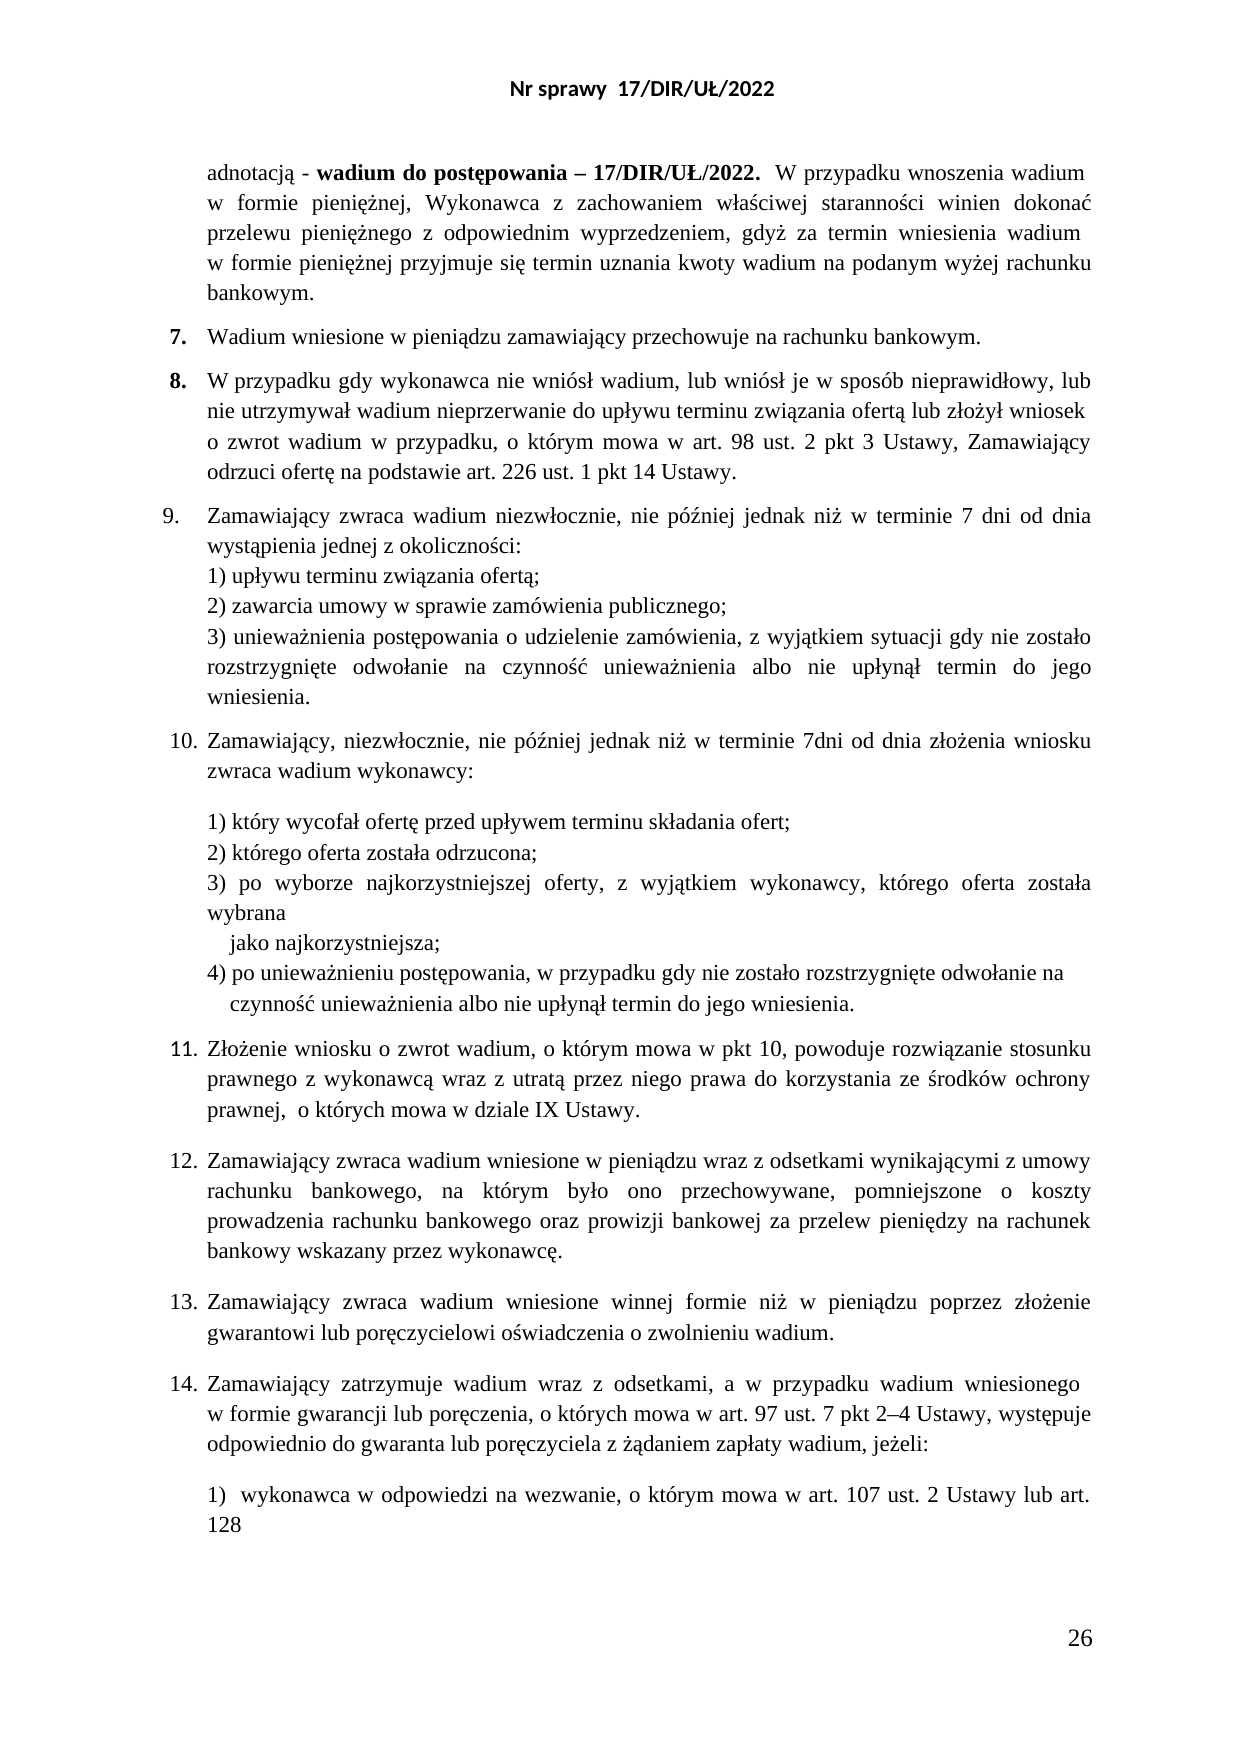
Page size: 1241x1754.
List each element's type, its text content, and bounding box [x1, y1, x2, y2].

text 3) unieważnienia postępowania o udzielenie zamówienia, z wyjątkiem sytuacji gdy nie zostało rozstrzygnięte odwołanie na czynność unieważnienia albo nie upłynął termin do jego wniesienia. [207, 623, 1092, 709]
text 3) po wyborze najkorzystniejszej oferty, z wyjątkiem wykonawcy, którego oferta została wybrana [207, 869, 1092, 925]
list 2) zawarcia umowy w sprawie zamówienia publicznego; [207, 593, 1092, 619]
text czynność unieważnienia albo nie upłynął termin do jego wniesienia. [207, 990, 1092, 1016]
list Wadium wniesione w pieniądzu zamawiający przechowuje na rachunku bankowym. [169, 323, 1092, 350]
list Zamawiający zwraca wadium wniesione winnej formie niż w pieniądzu poprzez złożenie gwarantowi lub poręczycielowi oświadczenia o zwolnieniu wadium. [169, 1288, 1092, 1345]
text 1) który wycofał ofertę przed upływem terminu składania ofert; [207, 808, 1092, 835]
text 4) po unieważnieniu postępowania, w przypadku gdy nie zostało rozstrzygnięte odwołanie na [207, 959, 1092, 986]
text jako najkorzystniejsza; [207, 929, 1092, 956]
list Zamawiający zwraca wadium wniesione w pieniądzu wraz z odsetkami wynikającymi z umowy rachunku bankowego, na którym było ono przechowywane, pomniejszone o koszty prowadzenia rachunku bankowego oraz prowizji bankowej za przelew pieniędzy na rachunek bankowy wskazany przez wykonawcę. [169, 1147, 1092, 1264]
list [169, 159, 1092, 306]
list Zamawiający zwraca wadium niezwłocznie, nie później jednak niż w terminie 7 dni od dnia wystąpienia jednej z okoliczności: [162, 502, 1092, 558]
list Złożenie wniosku o zwrot wadium, o którym mowa w pkt 10, powoduje rozwiązanie stosunku prawnego z wykonawcą wraz z utratą przez niego prawa do korzystania ze środków ochrony prawnej, o których mowa w dziale IX Ustawy. [169, 1034, 1092, 1122]
text 1) wykonawca w odpowiedzi na wezwanie, o którym mowa w art. 107 ust. 2 Ustawy lub art. 128 [192, 1481, 1092, 1538]
list Zamawiający zatrzymuje wadium wraz z odsetkami, a w przypadku wadium wniesionego w formie gwarancji lub poręczenia, o których mowa w art. 97 ust. 7 pkt 2–4 Ustawy, występuje odpowiednio do gwaranta lub poręczyciela z żądaniem zapłaty wadium, jeżeli: [169, 1370, 1092, 1456]
list W przypadku gdy wykonawca nie wniósł wadium, lub wniósł je w sposób nieprawidłowy, lub nie utrzymywał wadium nieprzerwanie do upływu terminu związania ofertą lub złożył wniosek o zwrot wadium w przypadku, o którym mowa w art. 98 ust. 2 pkt 3 Ustawy, Zamawiający odrzuci ofertę na podstawie art. 226 ust. 1 pkt 14 Ustawy. [169, 367, 1092, 484]
list Zamawiający, niezwłocznie, nie później jednak niż w terminie 7dni od dnia złożenia wniosku zwraca wadium wykonawcy: [169, 727, 1092, 784]
list 1) upływu terminu związania ofertą; [207, 562, 1092, 589]
text 2) którego oferta została odrzucona; [207, 839, 1092, 865]
